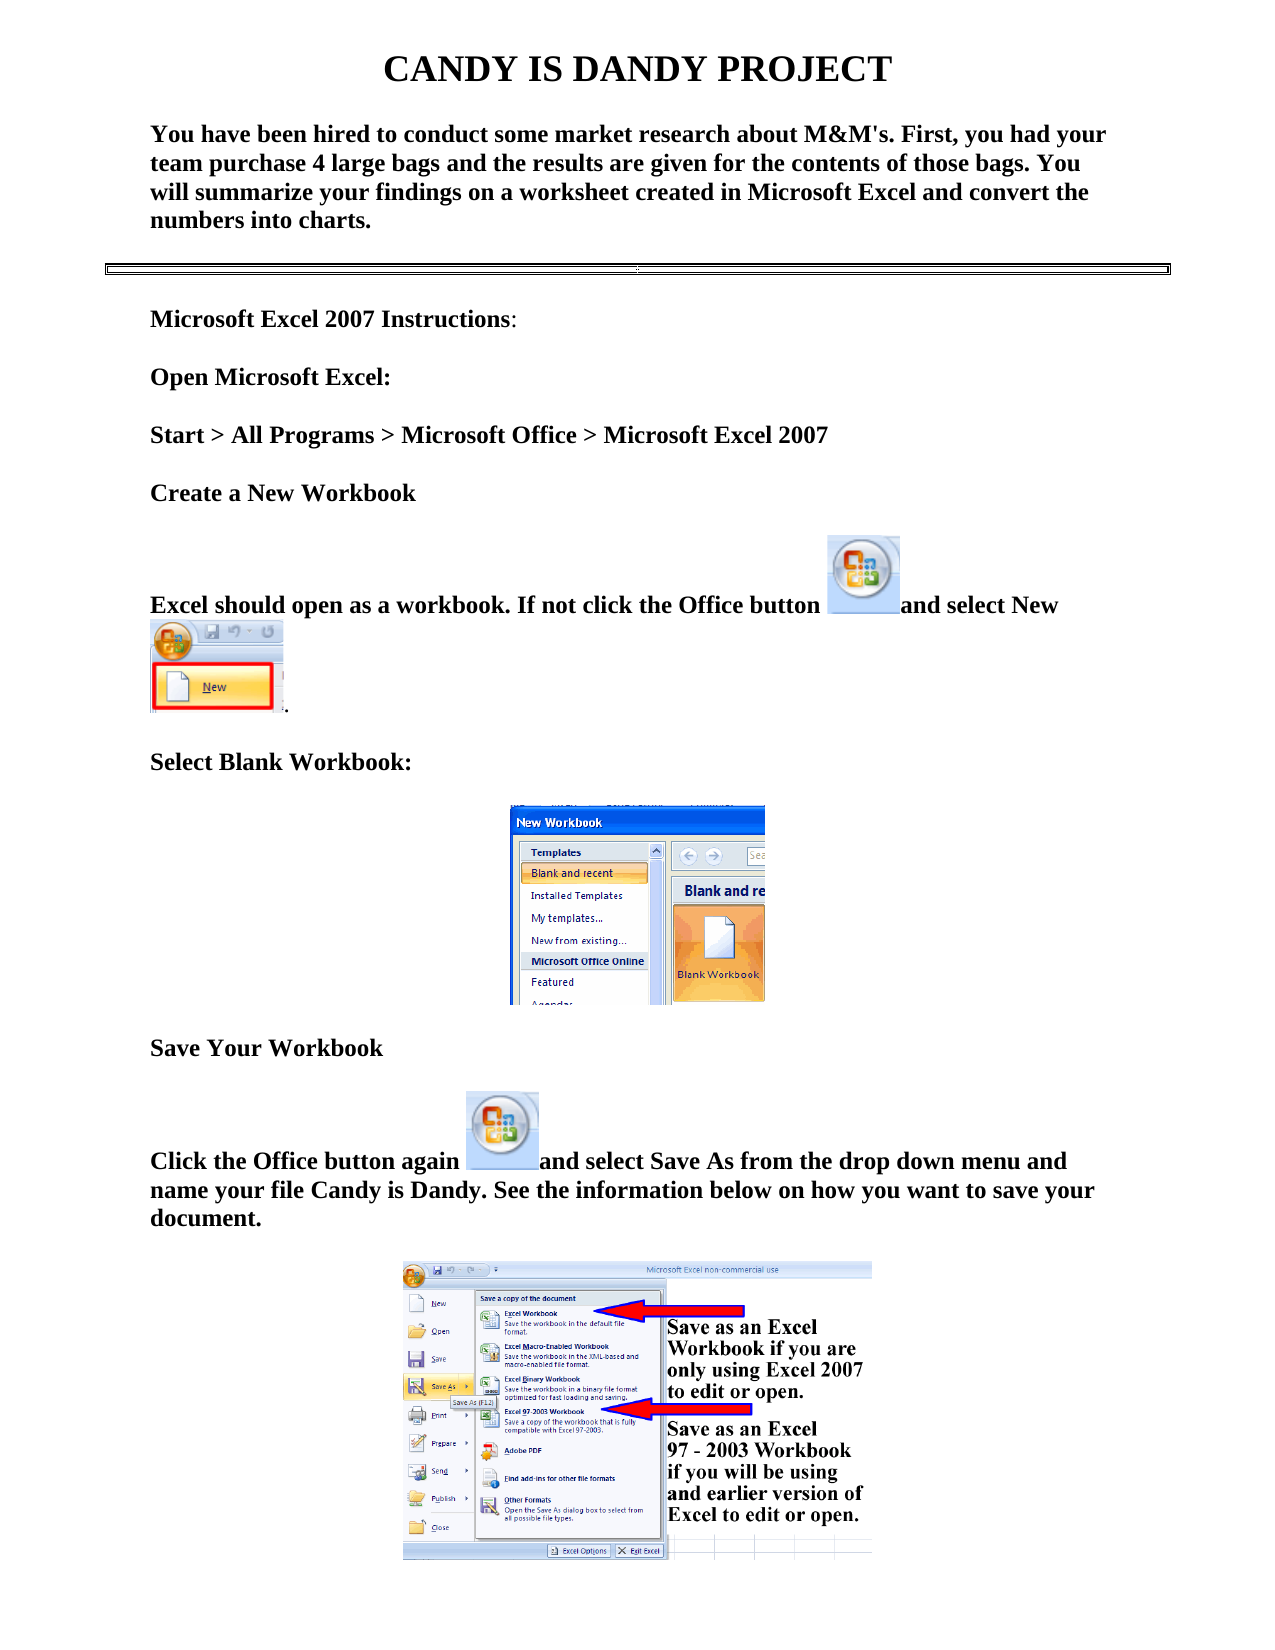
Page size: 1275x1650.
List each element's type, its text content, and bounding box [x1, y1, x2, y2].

picture [403, 1261, 872, 1560]
text Excel should open as a workbook. If not click the Office button and select New . [150, 536, 1125, 718]
text CANDY IS DANDY PROJECT [150, 47, 1125, 90]
text Click the Office button again and select Save As from the drop down menu and name your file Candy is Dandy. See the information below on how you want to save your document. [150, 1091, 1125, 1232]
picture [510, 805, 765, 1005]
text Create a New Workbook [150, 478, 1125, 506]
table_header [108, 267, 637, 271]
text Microsoft Excel 2007 Instructions: [150, 304, 1125, 333]
text You have been hired to conduct some market research about M&M's. First, you had your team purchase 4 large bags and the results are given for the contents of those bags. You will summarize your findings on a worksheet created in Microsoft Excel and convert the numbers into charts. [150, 119, 1125, 234]
picture [466, 1091, 539, 1170]
text Select Blank Workbook: [150, 747, 1125, 776]
text Open Microsoft Excel: [150, 362, 1125, 391]
table_header [638, 267, 1167, 271]
picture [827, 535, 900, 614]
picture [150, 619, 284, 713]
text Save Your Workbook [150, 1033, 1125, 1062]
text Start > All Programs > Microsoft Office > Microsoft Excel 2007 [150, 420, 1125, 448]
